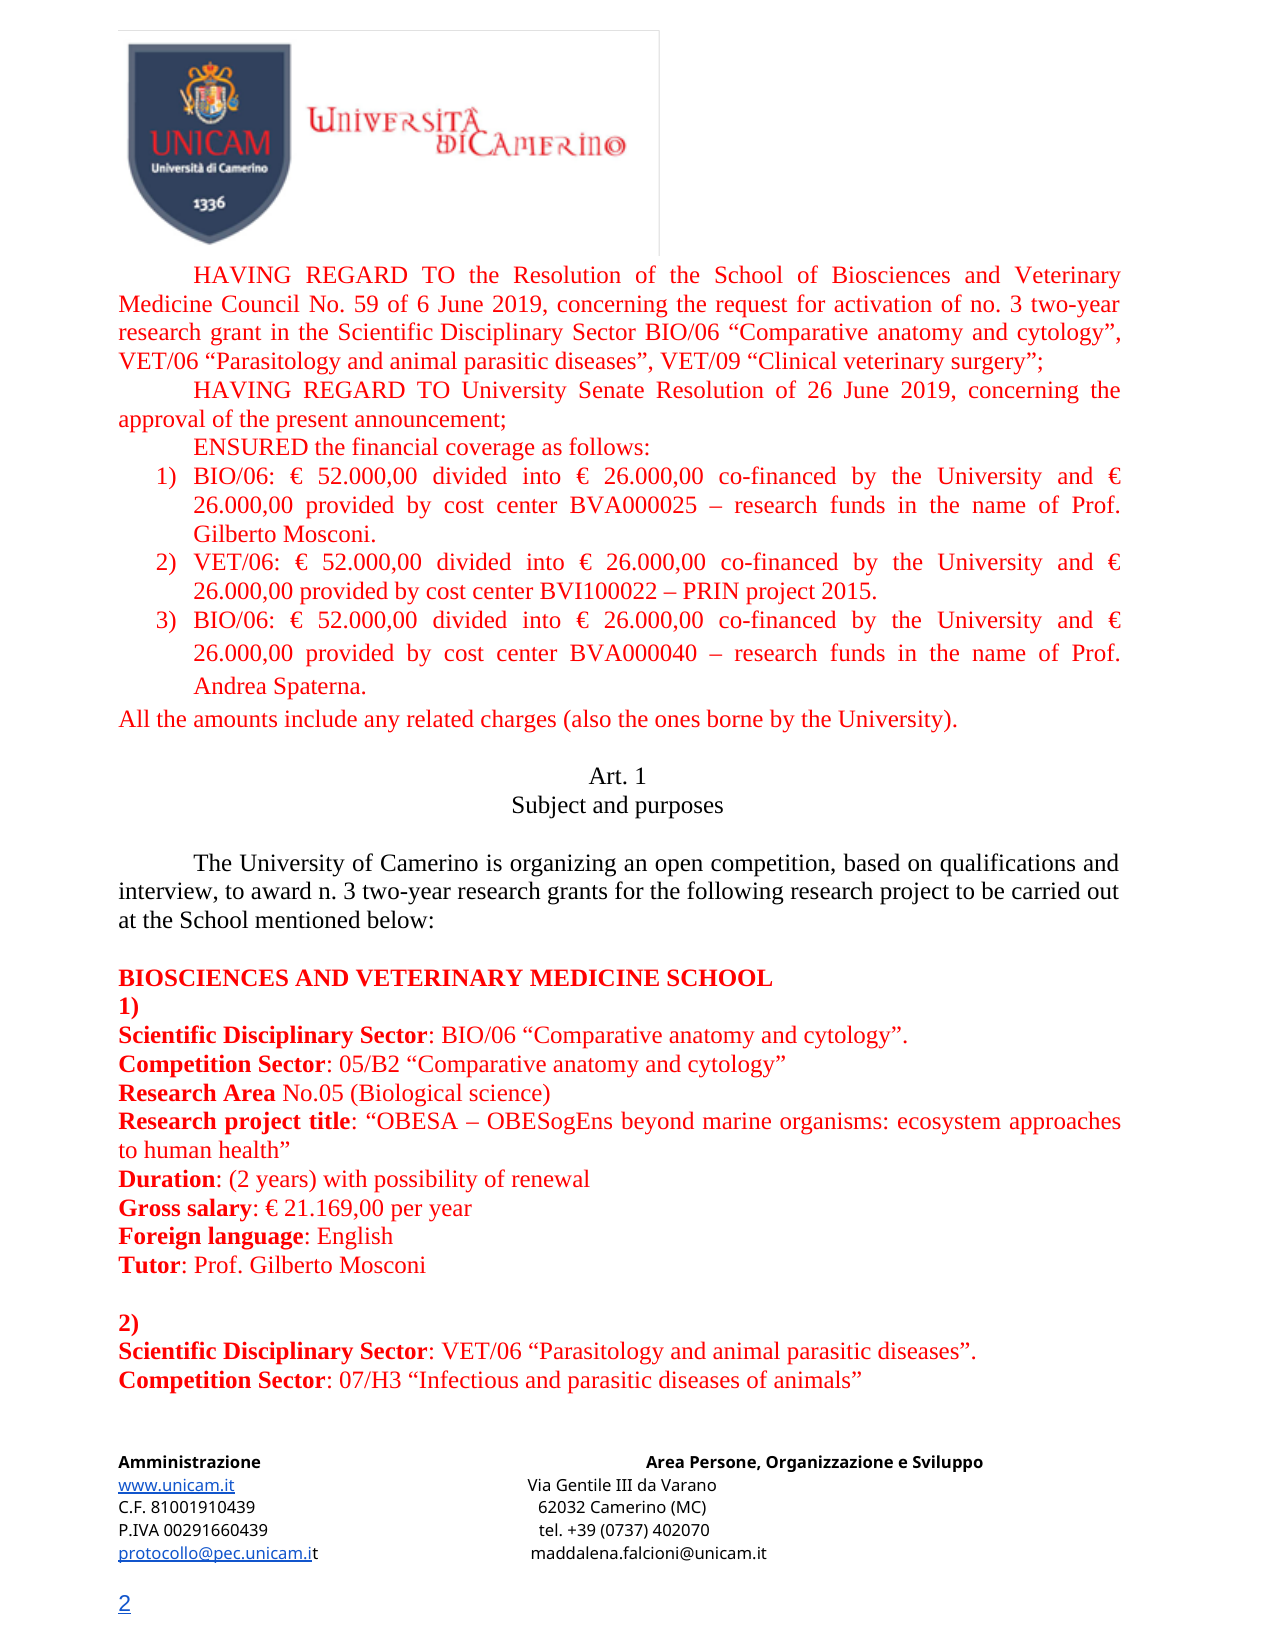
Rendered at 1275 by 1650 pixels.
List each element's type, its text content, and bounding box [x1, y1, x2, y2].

text All the amounts include any related charges (also the ones borne by the University). [118, 704, 1122, 733]
text The University of Camerino is organizing an open competition, based on qualifications and interview, to award n. 3 two-year research grants for the following research project to be carried out at the School mentioned below: [118, 848, 1121, 934]
text HAVING REGARD TO University Senate Resolution of 26 June 2019, concerning the approval of the present announcement; [118, 375, 1122, 432]
text Research project title: “OBESA – OBESogEns beyond marine organisms: ecosystem approaches to human health” [118, 1106, 1122, 1164]
text ENSURED the financial coverage as follows: [118, 432, 1122, 461]
picture [118, 29, 661, 256]
text Foreign language: English [118, 1221, 1122, 1250]
text Scientific Disciplinary Sector: VET/06 “Parasitology and animal parasitic diseases”. [118, 1336, 1122, 1365]
text Competition Sector: 07/H3 “Infectious and parasitic diseases of animals” [118, 1365, 1122, 1394]
text HAVING REGARD TO the Resolution of the School of Biosciences and Veterinary Medicine Council No. 59 of 6 June 2019, concerning the request for activation of no. 3 two-year research grant in the Scientific Disciplinary Sector BIO/06 “Comparative anatomy and cytology”, VET/06 “Parasitology and animal parasitic diseases”, VET/09 “Clinical veterinary surgery”; [118, 260, 1122, 375]
text Research Area No.05 (Biological science) [118, 1078, 1122, 1106]
list BIO/06: € 52.000,00 divided into € 26.000,00 co-financed by the University and € 26.000,00 provided by cost center BVA000025 – research funds in the name of Prof. Gilberto Mosconi. [156, 461, 1122, 547]
text Scientific Disciplinary Sector: BIO/06 “Comparative anatomy and cytology”. [118, 1020, 1122, 1049]
text 1) [118, 991, 1122, 1020]
list BIO/06: € 52.000,00 divided into € 26.000,00 co-financed by the University and € 26.000,00 provided by cost center BVA000040 – research funds in the name of Prof. Andrea Spaterna. [156, 605, 1122, 700]
text Tutor: Prof. Gilberto Mosconi [118, 1250, 1122, 1279]
text Competition Sector: 05/B2 “Comparative anatomy and cytology” [118, 1049, 1122, 1078]
text 2) [118, 1308, 1122, 1336]
text Duration: (2 years) with possibility of renewal [118, 1164, 1122, 1193]
text Gross salary: € 21.169,00 per year [118, 1193, 1122, 1221]
text Art. 1 [118, 761, 1117, 790]
text Subject and purposes [118, 790, 1117, 819]
list VET/06: € 52.000,00 divided into € 26.000,00 co-financed by the University and € 26.000,00 provided by cost center BVI100022 – PRIN project 2015. [156, 547, 1122, 605]
text BIOSCIENCES AND VETERINARY MEDICINE SCHOOL [118, 963, 1122, 991]
